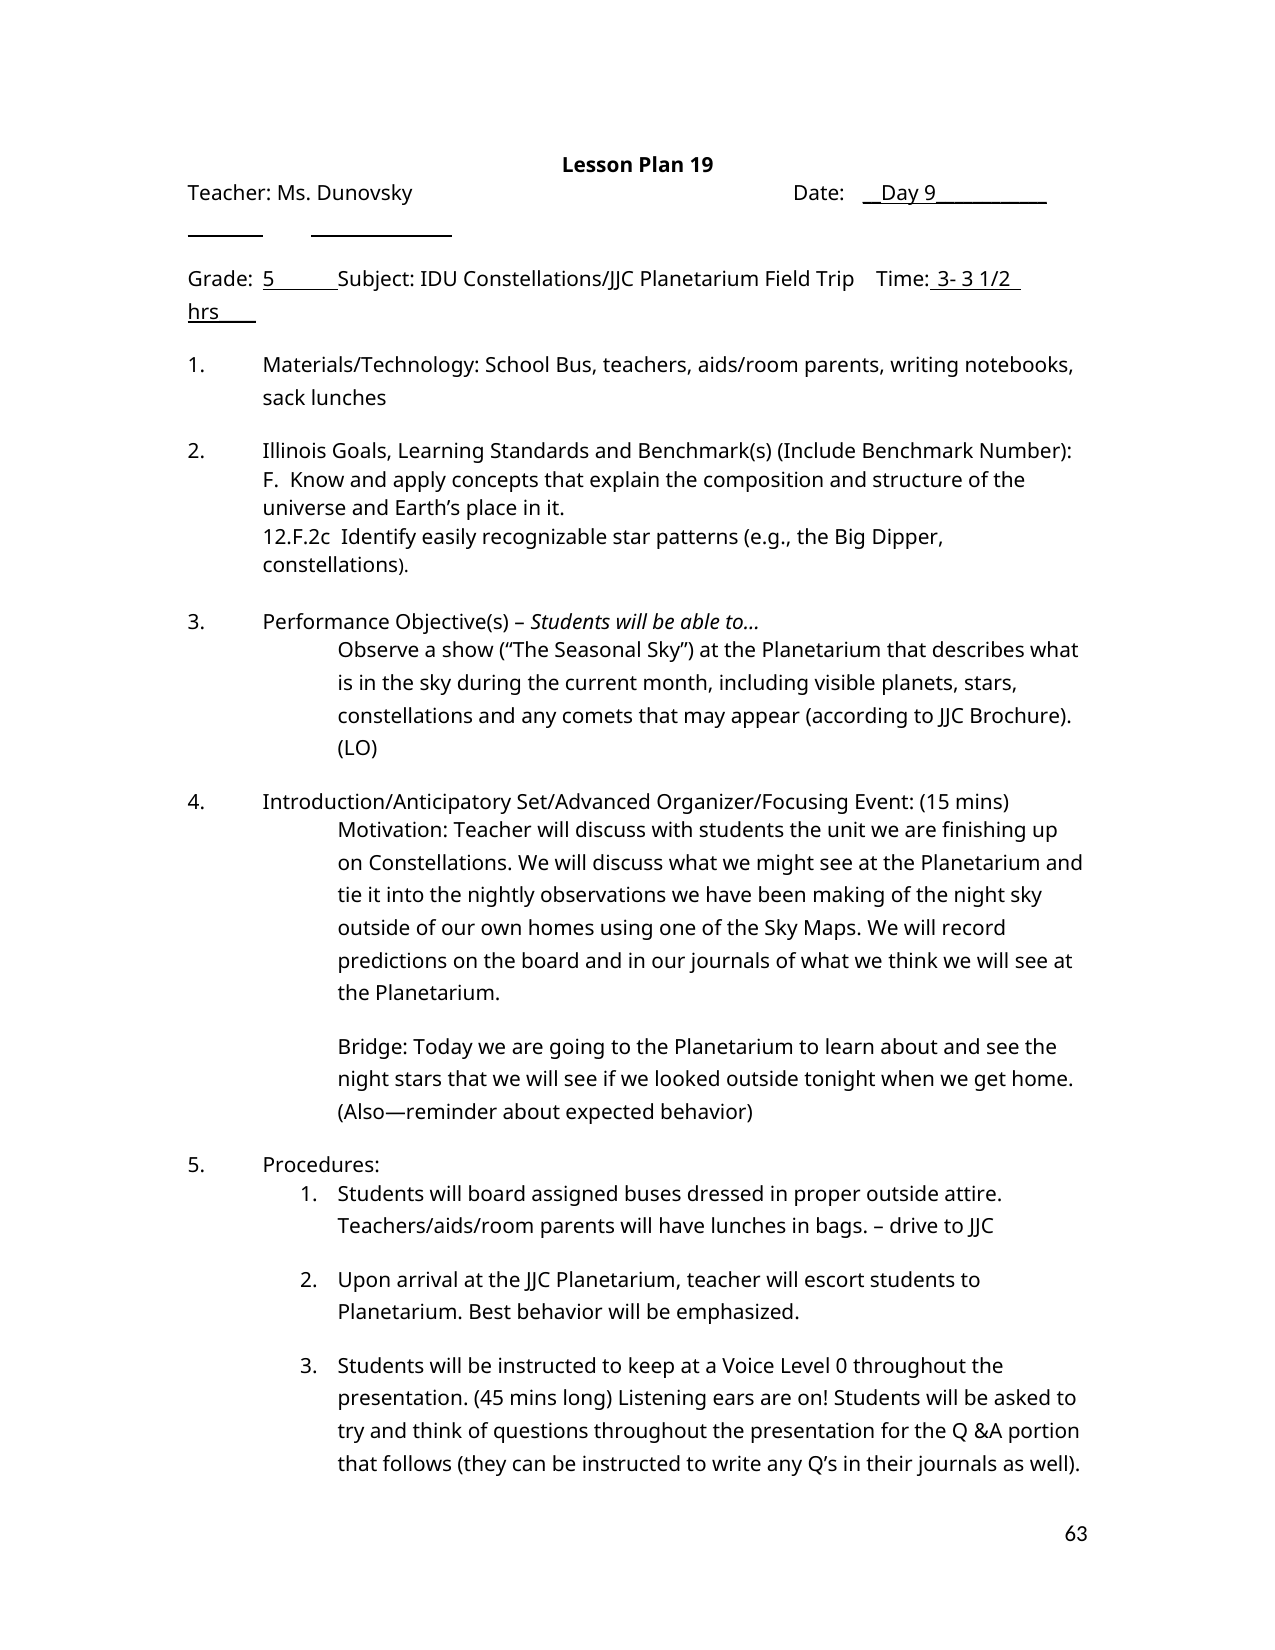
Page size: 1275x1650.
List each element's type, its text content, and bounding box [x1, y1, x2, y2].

text constellations). [187, 550, 1087, 579]
text Grade: 5 Subject: IDU Constellations/JJC Planetarium Field Trip Time: 3- 3 1/2 hrs____ [187, 264, 1087, 326]
list Introduction/Anticipatory Set/Advanced Organizer/Focusing Event: (15 mins) [187, 787, 1087, 815]
text Observe a show (“The Seasonal Sky”) at the Planetarium that describes what is in the sky during the current month, including visible planets, stars, constellations and any comets that may appear (according to JJC Brochure). (LO) [337, 636, 1087, 762]
list Students will board assigned buses dressed in proper outside attire. Teachers/aids/room parents will have lunches in bags. – drive to JJC [300, 1179, 1087, 1240]
text Bridge: Today we are going to the Planetarium to learn about and see the night stars that we will see if we looked outside tonight when we get home. (Also—reminder about expected behavior) [337, 1032, 1087, 1125]
text Motivation: Teacher will discuss with students the unit we are finishing up on Constellations. We will discuss what we might see at the Planetarium and tie it into the nightly observations we have been making of the night sky outside of our own homes using one of the Sky Maps. We will record predictions on the board and in our journals of what we think we will see at the Planetarium. [337, 815, 1087, 1007]
list Performance Objective(s) – Students will be able to… [187, 607, 1087, 636]
text 12.F.2c Identify easily recognizable star patterns (e.g., the Big Dipper, [187, 522, 1087, 550]
list Materials/Technology: School Bus, teachers, aids/room parents, writing notebooks, sack lunches [187, 351, 1087, 412]
text Teacher: Ms. Dunovsky Date: __Day 9____________ [187, 178, 1087, 239]
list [300, 1351, 1087, 1477]
list Illinois Goals, Learning Standards and Benchmark(s) (Include Benchmark Number): [187, 437, 1087, 465]
list Upon arrival at the JJC Planetarium, teacher will escort students to Planetarium. Best behavior will be emphasized. [300, 1265, 1087, 1326]
list Procedures: [187, 1150, 1087, 1179]
text F. Know and apply concepts that explain the composition and structure of the universe and Earth’s place in it. [262, 465, 1087, 522]
title Lesson Plan 19 [187, 150, 1087, 178]
